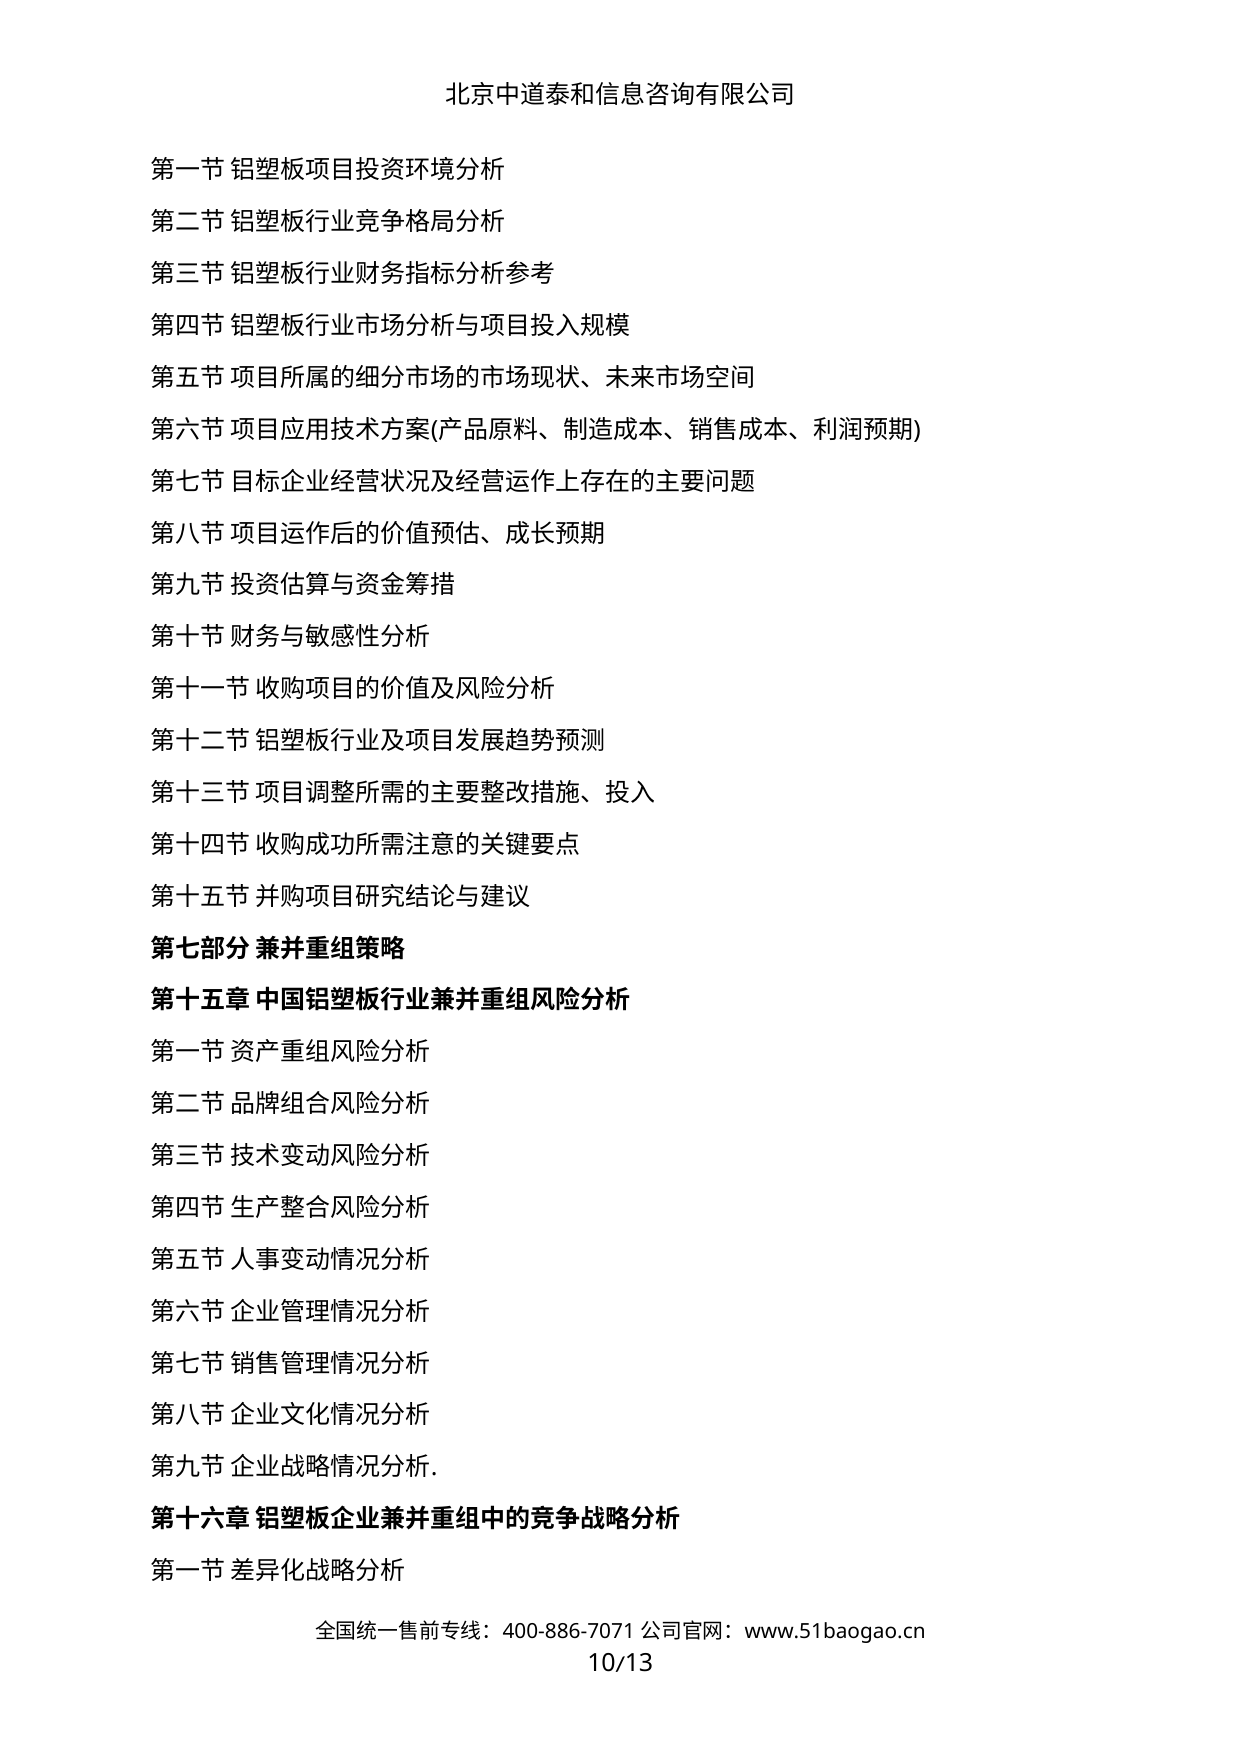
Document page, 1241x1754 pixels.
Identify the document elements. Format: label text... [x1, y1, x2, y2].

text 第三节 铝塑板行业财务指标分析参考 [150, 254, 1090, 290]
text 第一节 差异化战略分析 [150, 1551, 1090, 1587]
text 第二节 品牌组合风险分析 [150, 1084, 1090, 1120]
text 第九节 企业战略情况分析. [150, 1447, 1090, 1483]
text 第十五章 中国铝塑板行业兼并重组风险分析 [150, 980, 1090, 1016]
text 第一节 资产重组风险分析 [150, 1032, 1090, 1068]
text 第十一节 收购项目的价值及风险分析 [150, 669, 1090, 705]
text 第二节 铝塑板行业竞争格局分析 [150, 202, 1090, 238]
text 第四节 铝塑板行业市场分析与项目投入规模 [150, 306, 1090, 342]
text 第四节 生产整合风险分析 [150, 1187, 1090, 1224]
text 第十节 财务与敏感性分析 [150, 617, 1090, 653]
text 第十二节 铝塑板行业及项目发展趋势预测 [150, 721, 1090, 757]
text 第三节 技术变动风险分析 [150, 1136, 1090, 1172]
text 第五节 项目所属的细分市场的市场现状、未来市场空间 [150, 357, 1090, 394]
text 第七节 目标企业经营状况及经营运作上存在的主要问题 [150, 461, 1090, 497]
text 第六节 企业管理情况分析 [150, 1291, 1090, 1327]
text 第十六章 铝塑板企业兼并重组中的竞争战略分析 [150, 1499, 1090, 1535]
text 第十五节 并购项目研究结论与建议 [150, 876, 1090, 912]
text 第七部分 兼并重组策略 [150, 928, 1090, 964]
text 第七节 销售管理情况分析 [150, 1343, 1090, 1379]
text 第八节 项目运作后的价值预估、成长预期 [150, 513, 1090, 549]
text 第六节 项目应用技术方案(产品原料、制造成本、销售成本、利润预期) [150, 409, 1090, 446]
text 第十三节 项目调整所需的主要整改措施、投入 [150, 772, 1090, 809]
text 第五节 人事变动情况分析 [150, 1239, 1090, 1276]
text 第八节 企业文化情况分析 [150, 1395, 1090, 1431]
text 第一节 铝塑板项目投资环境分析 [150, 150, 1090, 186]
text 第十四节 收购成功所需注意的关键要点 [150, 824, 1090, 861]
text 第九节 投资估算与资金筹措 [150, 565, 1090, 601]
